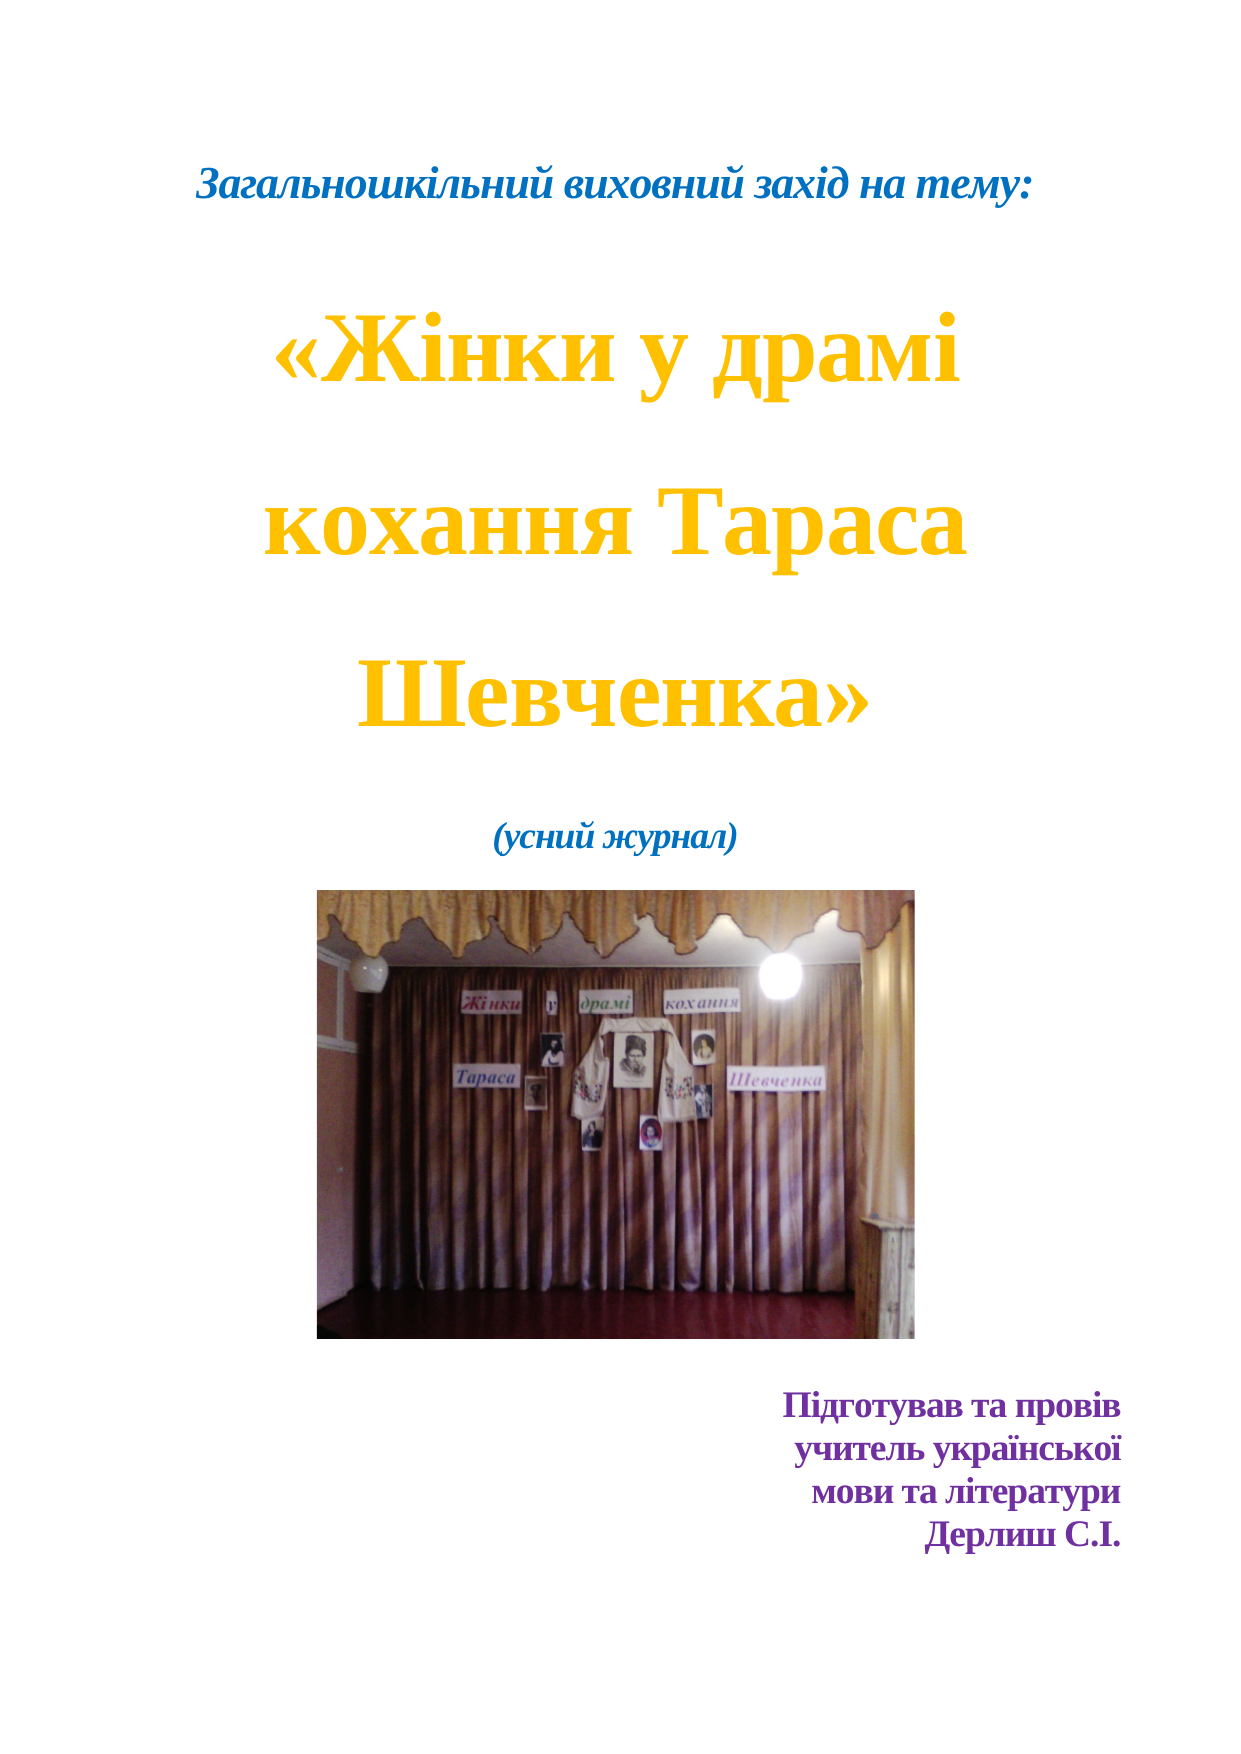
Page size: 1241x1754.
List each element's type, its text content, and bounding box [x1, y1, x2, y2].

text Підготував та провів [109, 1382, 1122, 1425]
text Загальношкільний виховний захід на тему: [109, 156, 1122, 209]
text мови та літератури [109, 1468, 1122, 1511]
text «Жінки у драмі кохання Тараса Шевченка» [109, 288, 1122, 748]
text учитель української [109, 1425, 1122, 1468]
picture [316, 890, 915, 1339]
text (усний журнал) [109, 814, 1122, 857]
text Дерлиш С.І. [109, 1511, 1122, 1554]
